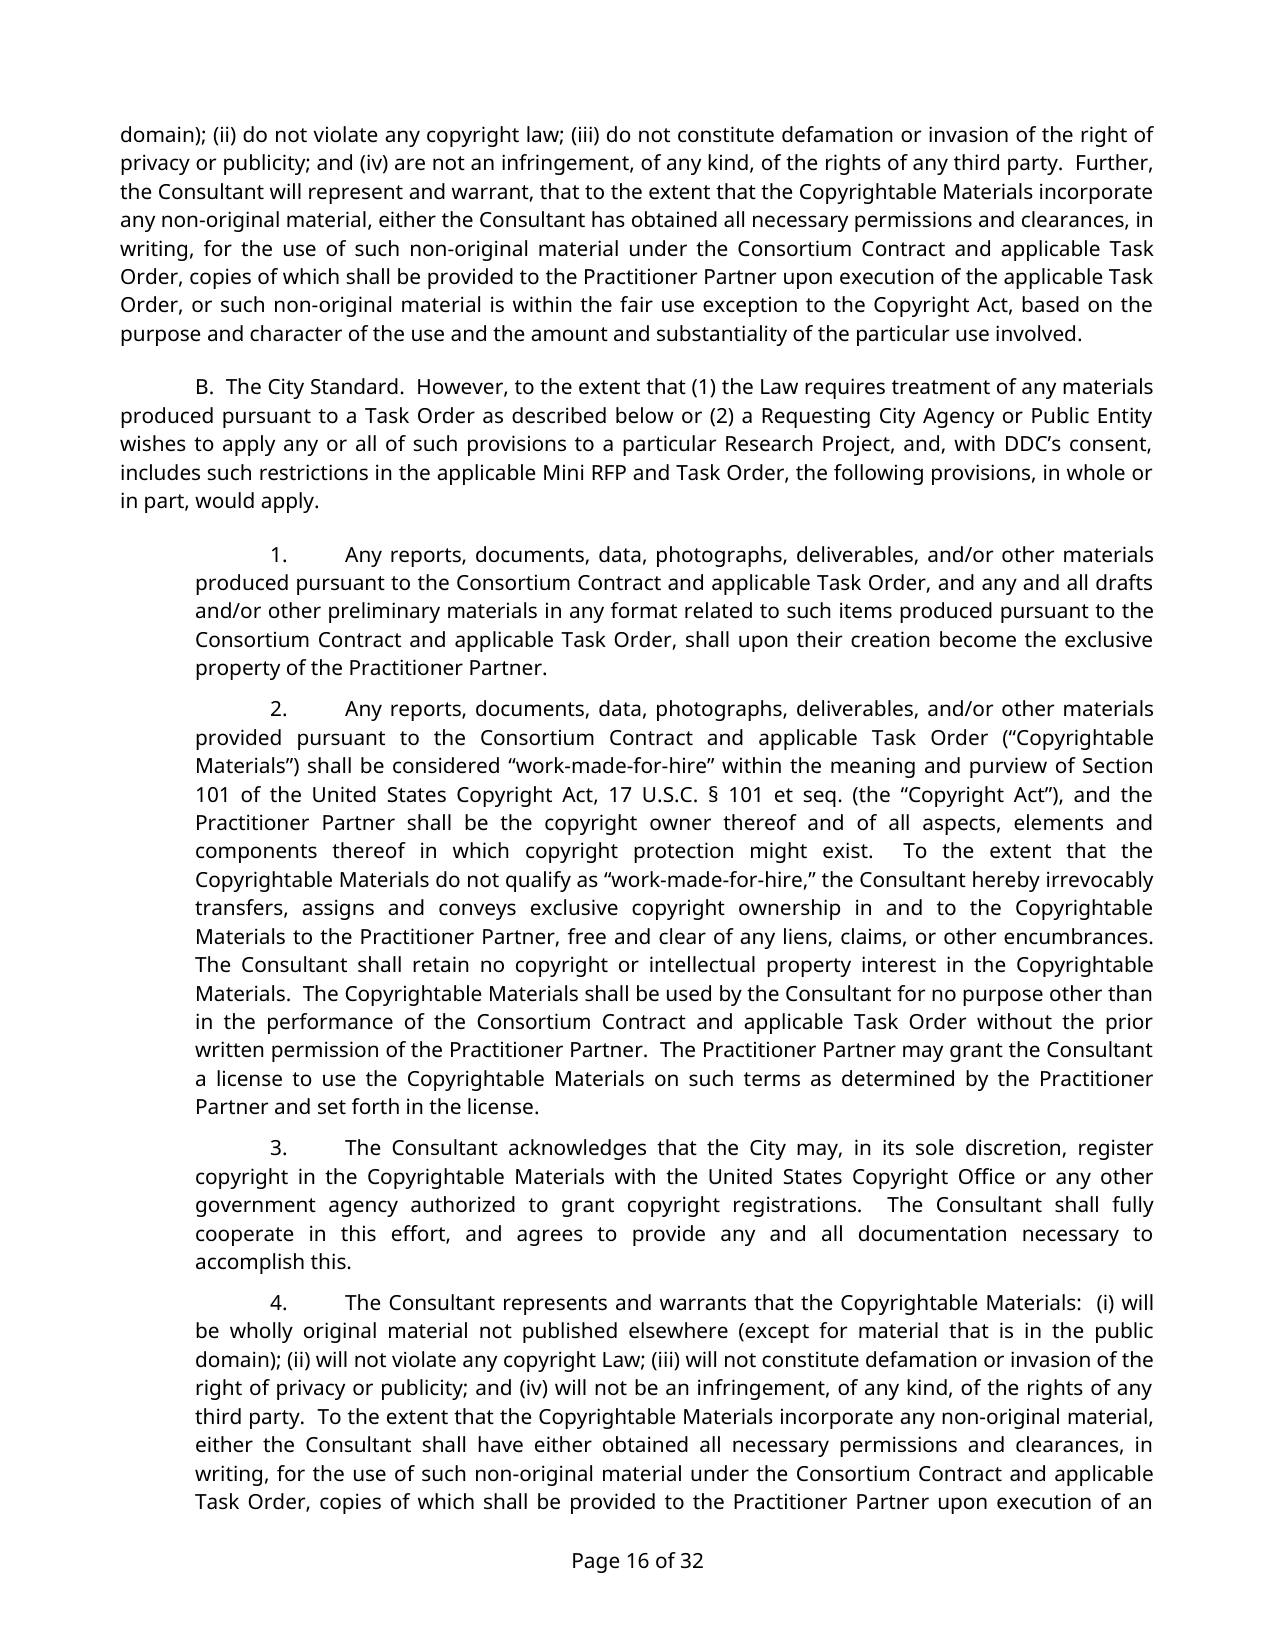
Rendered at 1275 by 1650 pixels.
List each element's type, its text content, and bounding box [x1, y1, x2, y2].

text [195, 1288, 1155, 1516]
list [120, 120, 1155, 347]
text 3. The Consultant acknowledges that the City may, in its sole discretion, register copyright in the Copyrightable Materials with the United States Copyright Office or any other government agency authorized to grant copyright registrations. The Consultant shall fully cooperate in this effort, and agrees to provide any and all documentation necessary to accomplish this. [195, 1133, 1155, 1276]
text 2. Any reports, documents, data, photographs, deliverables, and/or other materials provided pursuant to the Consortium Contract and applicable Task Order (“Copyrightable Materials”) shall be considered “work-made-for-hire” within the meaning and purview of Section 101 of the United States Copyright Act, 17 U.S.C. § 101 et seq. (the “Copyright Act”), and the Practitioner Partner shall be the copyright owner thereof and of all aspects, elements and components thereof in which copyright protection might exist. To the extent that the Copyrightable Materials do not qualify as “work-made-for-hire,” the Consultant hereby irrevocably transfers, assigns and conveys exclusive copyright ownership in and to the Copyrightable Materials to the Practitioner Partner, free and clear of any liens, claims, or other encumbrances. The Consultant shall retain no copyright or intellectual property interest in the Copyrightable Materials. The Copyrightable Materials shall be used by the Consultant for no purpose other than in the performance of the Consortium Contract and applicable Task Order without the prior written permission of the Practitioner Partner. The Practitioner Partner may grant the Consultant a license to use the Copyrightable Materials on such terms as determined by the Practitioner Partner and set forth in the license. [195, 694, 1155, 1121]
list B. The City Standard. However, to the extent that (1) the Law requires treatment of any materials produced pursuant to a Task Order as described below or (2) a Requesting City Agency or Public Entity wishes to apply any or all of such provisions to a particular Research Project, and, with DDC’s consent, includes such restrictions in the applicable Mini RFP and Task Order, the following provisions, in whole or in part, would apply. [120, 372, 1155, 515]
text 1. Any reports, documents, data, photographs, deliverables, and/or other materials produced pursuant to the Consortium Contract and applicable Task Order, and any and all drafts and/or other preliminary materials in any format related to such items produced pursuant to the Consortium Contract and applicable Task Order, shall upon their creation become the exclusive property of the Practitioner Partner. [195, 540, 1155, 682]
